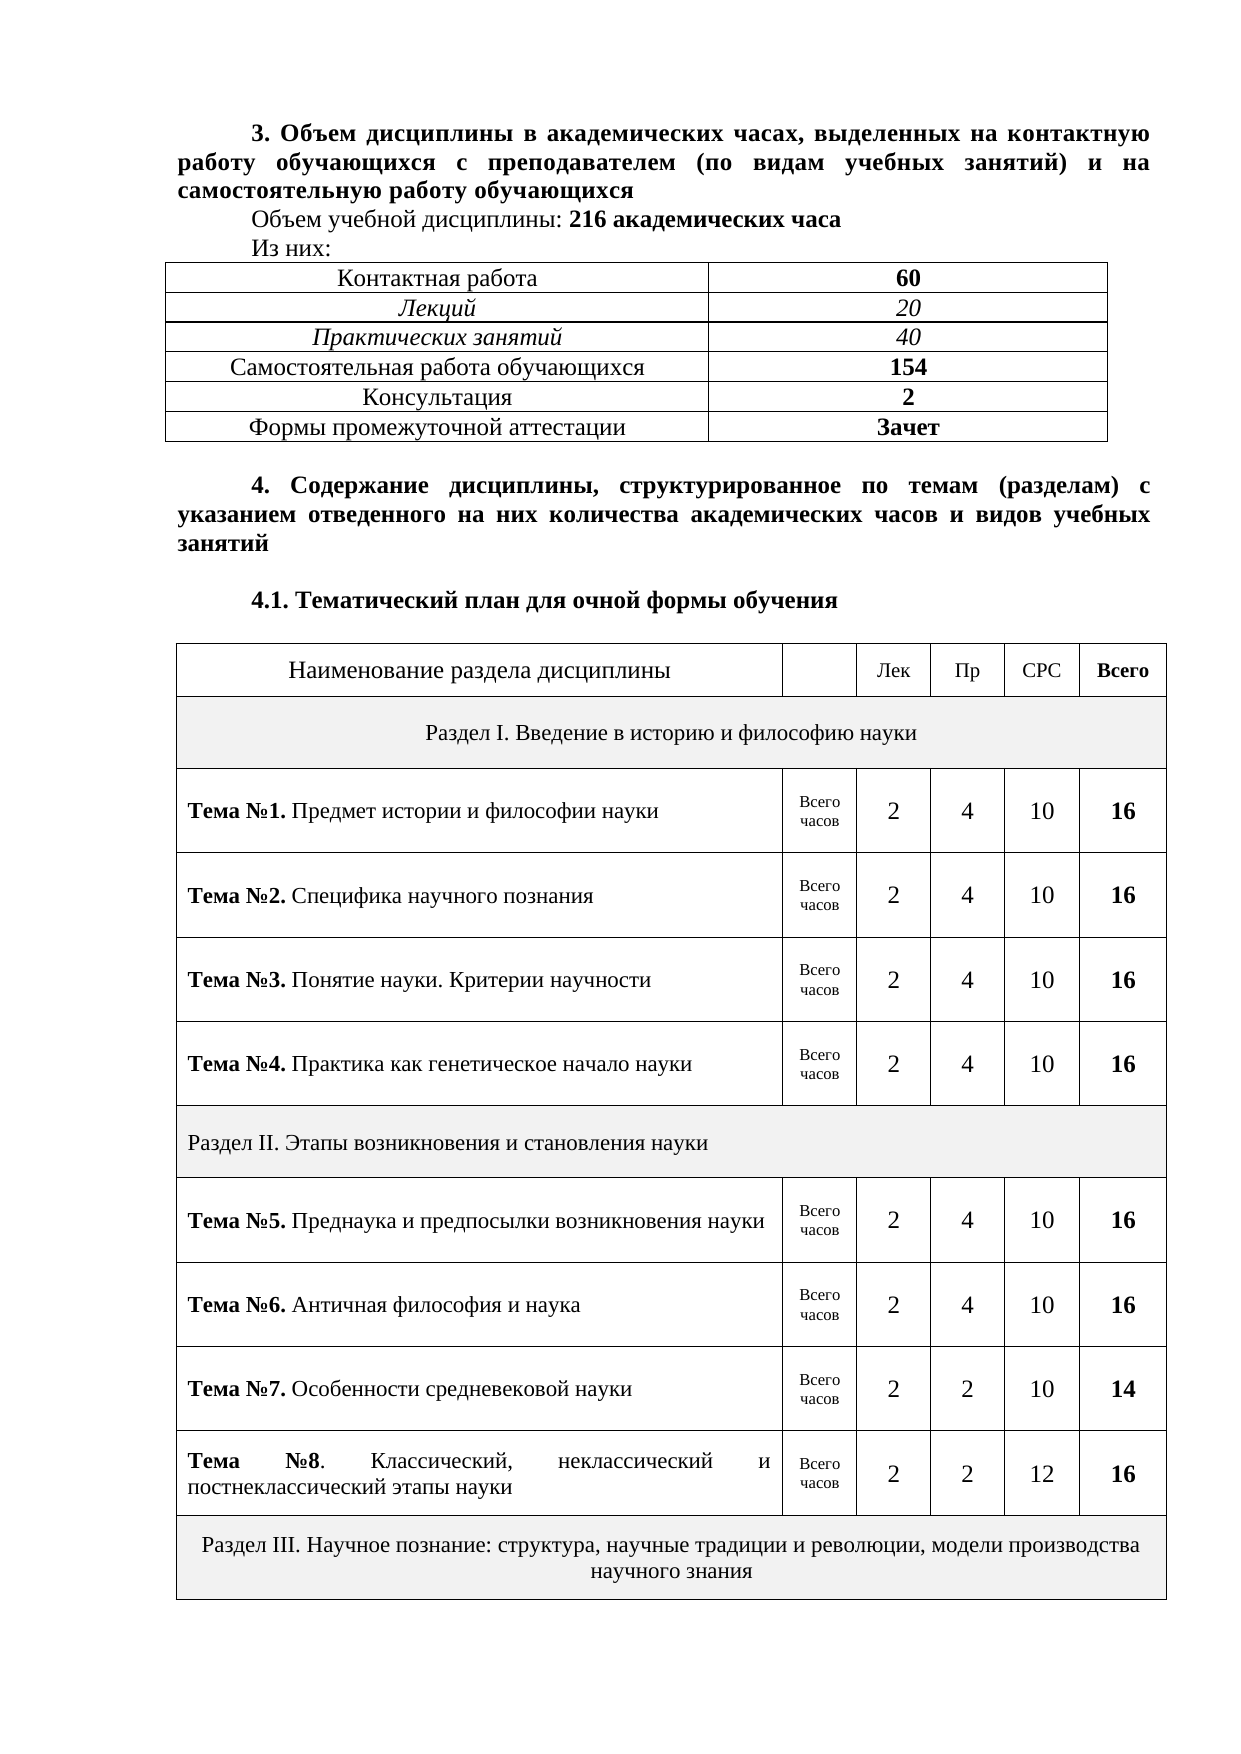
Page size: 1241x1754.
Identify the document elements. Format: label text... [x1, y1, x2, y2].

table_cell Тема №3. Понятие науки. Критерии научности [177, 938, 782, 1021]
table_cell Практических занятий [166, 323, 708, 351]
table_cell Лекций [166, 293, 708, 321]
table_cell 16 [1080, 1178, 1166, 1262]
table_cell 2 [857, 938, 930, 1021]
table_cell Всего часов [783, 1347, 856, 1430]
table_cell 2 [857, 769, 930, 852]
table_cell Тема №8. Классический, неклассический и постнеклассический этапы науки [177, 1431, 782, 1515]
table_cell 4 [931, 1178, 1004, 1262]
table_cell 10 [1005, 938, 1079, 1021]
table_cell 16 [1080, 1431, 1166, 1515]
table_cell 2 [857, 1178, 930, 1262]
table_cell 4 [931, 938, 1004, 1021]
table_cell 16 [1080, 1263, 1166, 1346]
table_cell 10 [1005, 1263, 1079, 1346]
table_cell Всего часов [783, 1263, 856, 1346]
table_cell 2 [709, 382, 1107, 411]
table_cell 2 [931, 1431, 1004, 1515]
text 4. Содержание дисциплины, структурированное по темам (разделам) с указанием отведенного на них количества академических часов и видов учебных занятий [177, 470, 1152, 557]
table_cell 10 [1005, 1178, 1079, 1262]
table_cell 10 [1005, 1347, 1079, 1430]
table_cell 16 [1080, 1022, 1166, 1105]
table_cell 40 [709, 323, 1107, 351]
table_cell Всего часов [783, 853, 856, 937]
table_cell Раздел I. Введение в историю и философию науки [177, 697, 1166, 768]
table_cell Тема №5. Преднаука и предпосылки возникновения науки [177, 1178, 782, 1262]
table_cell 2 [857, 1263, 930, 1346]
table_cell 2 [857, 853, 930, 937]
table_cell Тема №1. Предмет истории и философии науки [177, 769, 782, 852]
table_header Лек [857, 644, 930, 696]
table_cell Всего часов [783, 1431, 856, 1515]
table_cell Формы промежуточной аттестации [166, 412, 708, 441]
table_cell 2 [931, 1347, 1004, 1430]
table_cell 14 [1080, 1347, 1166, 1430]
table_header 60 [709, 263, 1107, 292]
table_header [783, 644, 856, 696]
table_cell Всего часов [783, 769, 856, 852]
table_cell Тема №4. Практика как генетическое начало науки [177, 1022, 782, 1105]
table_header Контактная работа [166, 263, 708, 292]
table_cell Консультация [166, 382, 708, 411]
table_cell Зачет [709, 412, 1107, 441]
table_cell 2 [857, 1347, 930, 1430]
table_cell 4 [931, 769, 1004, 852]
text Объем учебной дисциплины: 216 академических часа [177, 204, 1152, 233]
table_cell 10 [1005, 1022, 1079, 1105]
table_cell 4 [931, 1022, 1004, 1105]
table_cell Всего часов [783, 938, 856, 1021]
table_cell Тема №6. Античная философия и наука [177, 1263, 782, 1346]
table_cell 16 [1080, 938, 1166, 1021]
table_cell Всего часов [783, 1178, 856, 1262]
text 4.1. Тематический план для очной формы обучения [177, 585, 1152, 614]
table_cell 10 [1005, 769, 1079, 852]
table_cell Всего часов [783, 1022, 856, 1105]
table_cell 2 [857, 1431, 930, 1515]
table_cell Тема №7. Особенности средневековой науки [177, 1347, 782, 1430]
table_cell 2 [857, 1022, 930, 1105]
table_cell 4 [931, 1263, 1004, 1346]
table_cell Раздел III. Научное познание: структура, научные традиции и революции, модели производства научного знания [177, 1516, 1166, 1599]
table_cell 154 [709, 352, 1107, 381]
table_header Наименование раздела дисциплины [177, 644, 782, 696]
table_cell Самостоятельная работа обучающихся [166, 352, 708, 381]
table_header Пр [931, 644, 1004, 696]
table_cell Раздел II. Этапы возникновения и становления науки [177, 1106, 1166, 1177]
table_header Всего [1080, 644, 1166, 696]
table_cell 20 [709, 293, 1107, 321]
table_header СРС [1005, 644, 1079, 696]
text 3. Объем дисциплины в академических часах, выделенных на контактную работу обучающихся с преподавателем (по видам учебных занятий) и на самостоятельную работу обучающихся [177, 118, 1152, 204]
table_cell 16 [1080, 853, 1166, 937]
table_cell 4 [931, 853, 1004, 937]
table_cell 12 [1005, 1431, 1079, 1515]
table_cell Тема №2. Специфика научного познания [177, 853, 782, 937]
text Из них: [177, 233, 1152, 262]
table_cell 10 [1005, 853, 1079, 937]
table_cell 16 [1080, 769, 1166, 852]
